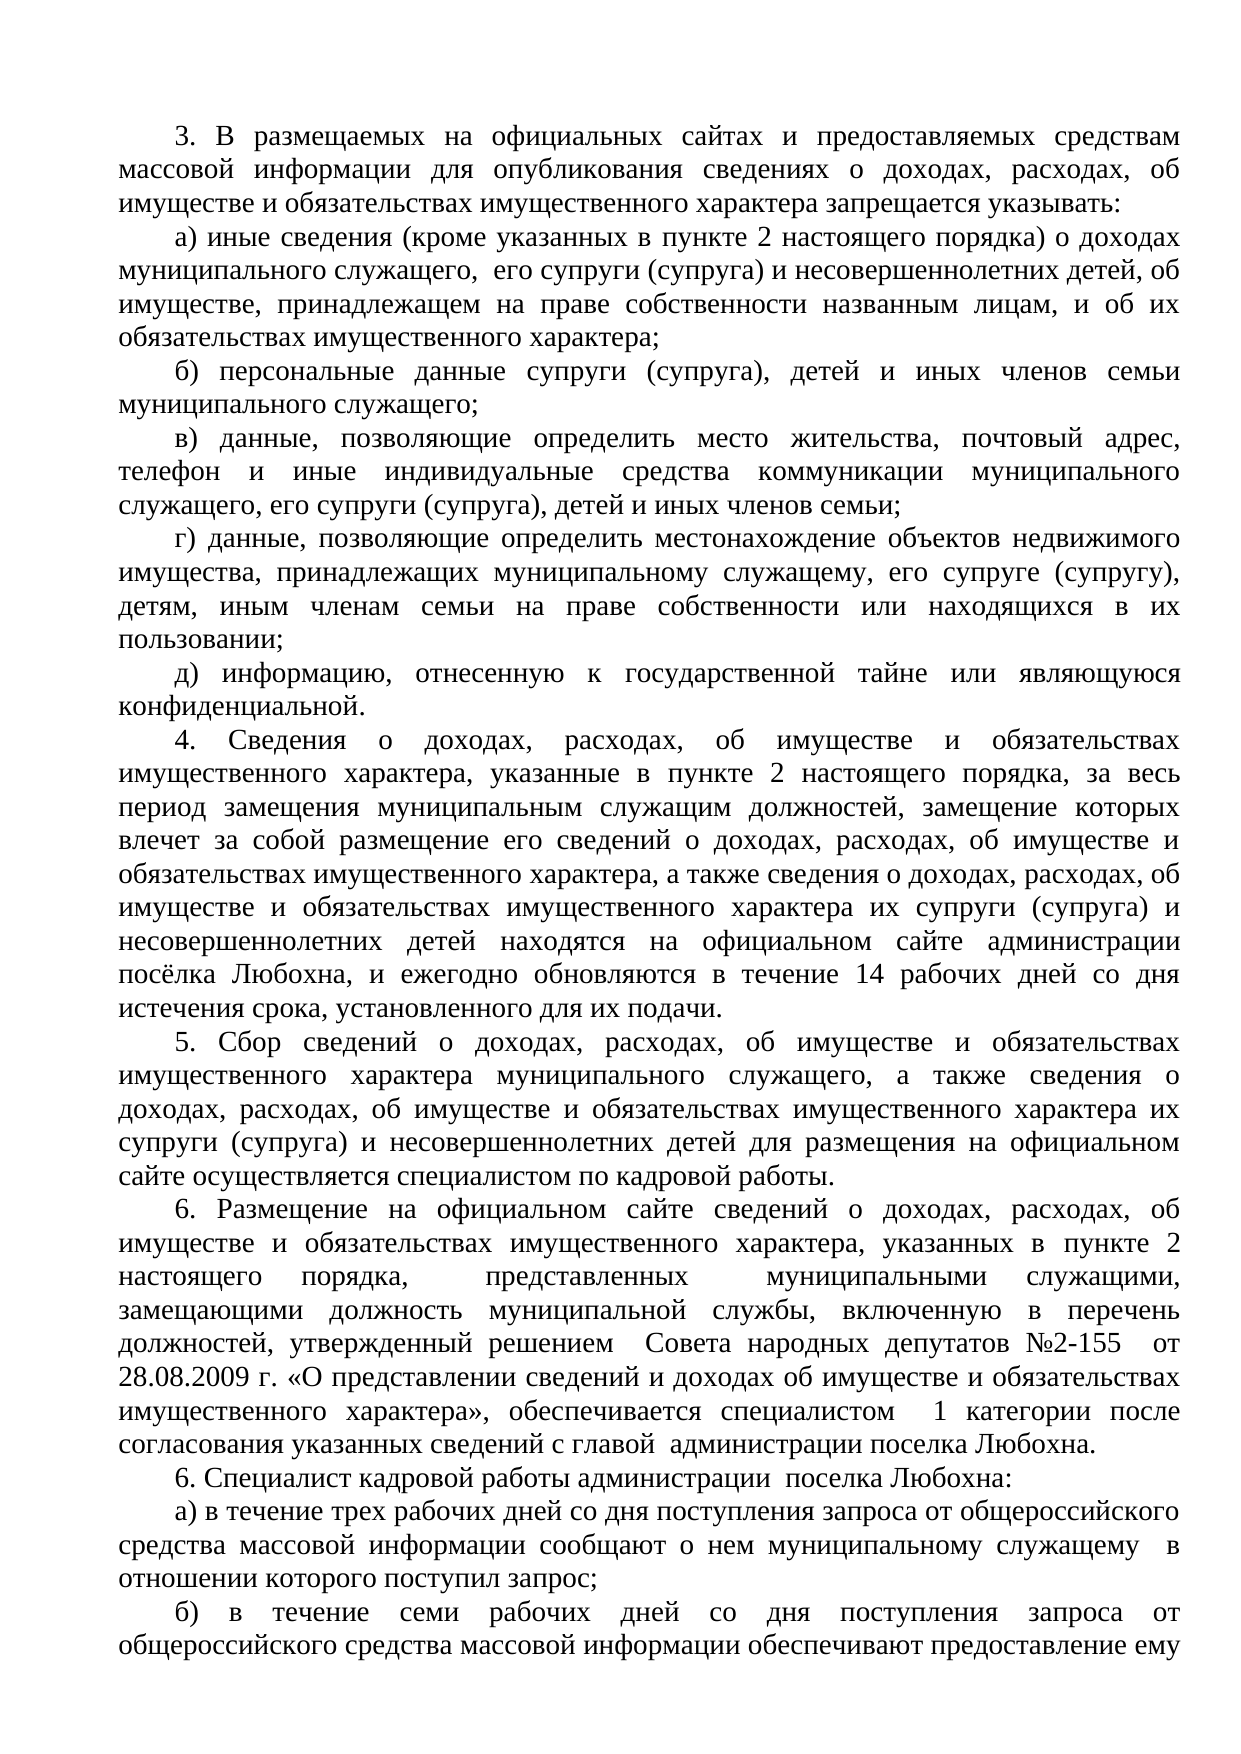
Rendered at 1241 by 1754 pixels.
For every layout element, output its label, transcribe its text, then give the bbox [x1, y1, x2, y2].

text 3. В размещаемых на официальных сайтах и предоставляемых средствам массовой информации для опубликования сведениях о доходах, расходах, об имуществе и обязательствах имущественного характера запрещается указывать: [118, 118, 1181, 219]
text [118, 1594, 1181, 1661]
text 6. Специалист кадровой работы администрации поселка Любохна: [118, 1460, 1181, 1493]
text а) в течение трех рабочих дней со дня поступления запроса от общероссийского средства массовой информации сообщают о нем муниципальному служащему в отношении которого поступил запрос; [118, 1493, 1181, 1594]
text б) персональные данные супруги (супруга), детей и иных членов семьи муниципального служащего; [118, 353, 1181, 420]
text 5. Сбор сведений о доходах, расходах, об имуществе и обязательствах имущественного характера муниципального служащего, а также сведения о доходах, расходах, об имуществе и обязательствах имущественного характера их супруги (супруга) и несовершеннолетних детей для размещения на официальном сайте осуществляется специалистом по кадровой работы. [118, 1024, 1181, 1191]
text г) данные, позволяющие определить местонахождение объектов недвижимого имущества, принадлежащих муниципальному служащему, его супруге (супругу), детям, иным членам семьи на праве собственности или находящихся в их пользовании; [118, 521, 1181, 655]
text д) информацию, отнесенную к государственной тайне или являющуюся конфиденциальной. [118, 655, 1181, 722]
text в) данные, позволяющие определить место жительства, почтовый адрес, телефон и иные индивидуальные средства коммуникации муниципального служащего, его супруги (супруга), детей и иных членов семьи; [118, 420, 1181, 521]
text 6. Размещение на официальном сайте сведений о доходах, расходах, об имуществе и обязательствах имущественного характера, указанных в пункте 2 настоящего порядка, представленных муниципальными служащими, замещающими должность муниципальной службы, включенную в перечень должностей, утвержденный решением Совета народных депутатов №2-155 от 28.08.2009 г. «О представлении сведений и доходах об имуществе и обязательствах имущественного характера», обеспечивается специалистом 1 категории после согласования указанных сведений с главой администрации поселка Любохна. [118, 1191, 1181, 1460]
text 4. Сведения о доходах, расходах, об имуществе и обязательствах имущественного характера, указанные в пункте 2 настоящего порядка, за весь период замещения муниципальным служащим должностей, замещение которых влечет за собой размещение его сведений о доходах, расходах, об имуществе и обязательствах имущественного характера, а также сведения о доходах, расходах, об имуществе и обязательствах имущественного характера их супруги (супруга) и несовершеннолетних детей находятся на официальном сайте администрации посёлка Любохна, и ежегодно обновляются в течение 14 рабочих дней со дня истечения срока, установленного для их подачи. [118, 722, 1181, 1024]
text а) иные сведения (кроме указанных в пункте 2 настоящего порядка) о доходах муниципального служащего, его супруги (супруга) и несовершеннолетних детей, об имуществе, принадлежащем на праве собственности названным лицам, и об их обязательствах имущественного характера; [118, 219, 1181, 353]
